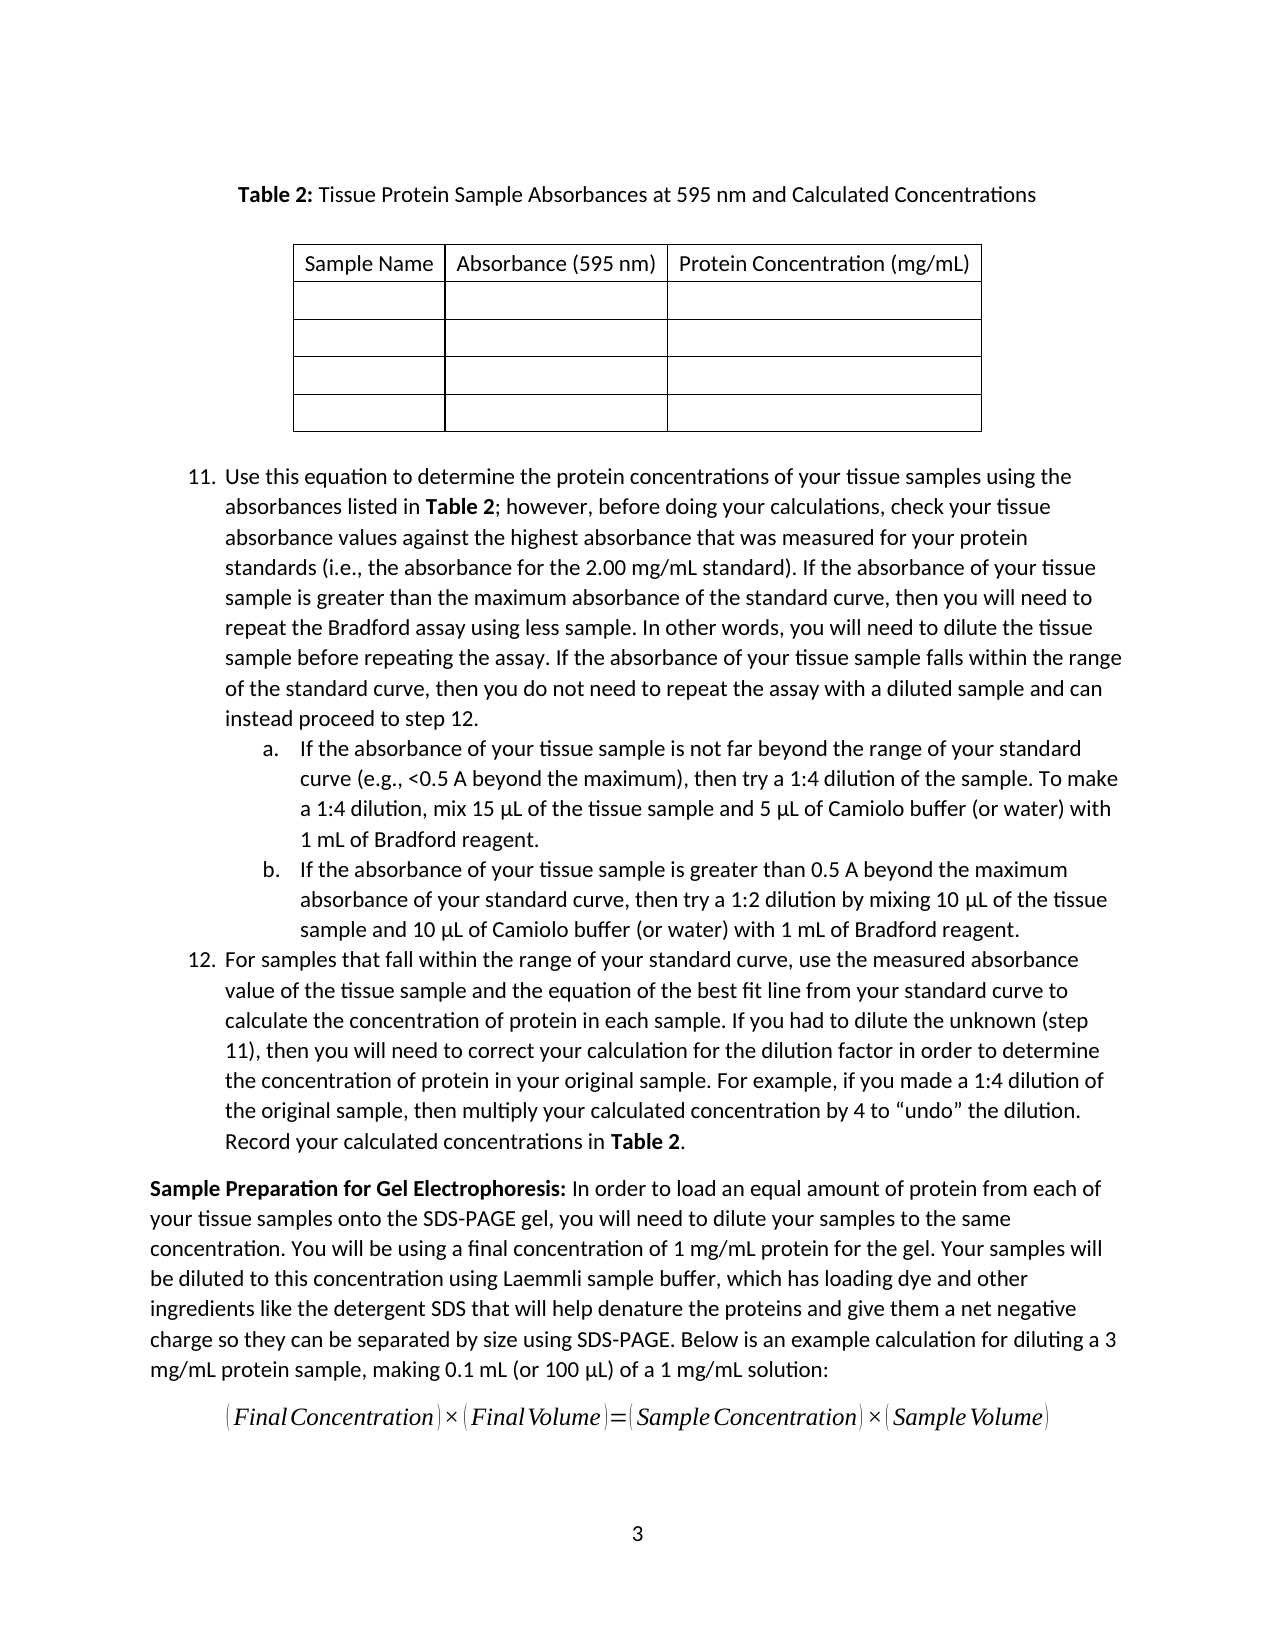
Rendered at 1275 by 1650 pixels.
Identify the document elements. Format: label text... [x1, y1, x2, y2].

table_cell [446, 320, 667, 356]
table_header Sample Name [294, 245, 444, 281]
table_header Protein Concentration (mg/mL) [668, 245, 981, 281]
list For samples that fall within the range of your standard curve, use the measured absorbance value of the tissue sample and the equation of the best fit line from your standard curve to calculate the concentration of protein in each sample. If you had to dilute the unknown (step 11), then you will need to correct your calculation for the dilution factor in order to determine the concentration of protein in your original sample. For example, if you made a 1:4 dilution of the original sample, then multiply your calculated concentration by 4 to “undo” the dilution. Record your calculated concentrations in Table 2. [187, 946, 1125, 1155]
list If the absorbance of your tissue sample is greater than 0.5 A beyond the maximum absorbance of your standard curve, then try a 1:2 dilution by mixing 10 µL of the tissue sample and 10 µL of Camiolo buffer (or water) with 1 mL of Bradford reagent. [262, 855, 1125, 943]
table_header Absorbance (595 nm) [446, 245, 667, 281]
table_cell [668, 357, 981, 393]
table_cell [294, 282, 444, 318]
list If the absorbance of your tissue sample is not far beyond the range of your standard curve (e.g., <0.5 A beyond the maximum), then try a 1:4 dilution of the sample. To make a 1:4 dilution, mix 15 µL of the tissue sample and 5 µL of Camiolo buffer (or water) with 1 mL of Bradford reagent. [262, 734, 1125, 853]
table_cell [294, 320, 444, 356]
table_cell [668, 395, 981, 431]
table_cell [446, 395, 667, 431]
table_cell [668, 320, 981, 356]
text Sample Preparation for Gel Electrophoresis: In order to load an equal amount of protein from each of your tissue samples onto the SDS-PAGE gel, you will need to dilute your samples to the same concentration. You will be using a final concentration of 1 mg/mL protein for the gel. Your samples will be diluted to this concentration using Laemmli sample buffer, which has loading dye and other ingredients like the detergent SDS that will help denature the proteins and give them a net negative charge so they can be separated by size using SDS-PAGE. Below is an example calculation for diluting a 3 mg/mL protein sample, making 0.1 mL (or 100 µL) of a 1 mg/mL solution: [150, 1174, 1125, 1383]
text Table 2: Tissue Protein Sample Absorbances at 595 nm and Calculated Concentrations [150, 180, 1125, 208]
table_cell [294, 357, 444, 393]
table_cell [446, 282, 667, 318]
table_cell [294, 395, 444, 431]
table_cell [668, 282, 981, 318]
table_cell [446, 357, 667, 393]
list Use this equation to determine the protein concentrations of your tissue samples using the absorbances listed in Table 2; however, before doing your calculations, check your tissue absorbance values against the highest absorbance that was measured for your protein standards (i.e., the absorbance for the 2.00 mg/mL standard). If the absorbance of your tissue sample is greater than the maximum absorbance of the standard curve, then you will need to repeat the Bradford assay using less sample. In other words, you will need to dilute the tissue sample before repeating the assay. If the absorbance of your tissue sample falls within the range of the standard curve, then you do not need to repeat the assay with a diluted sample and can instead proceed to step 12. [187, 462, 1125, 732]
